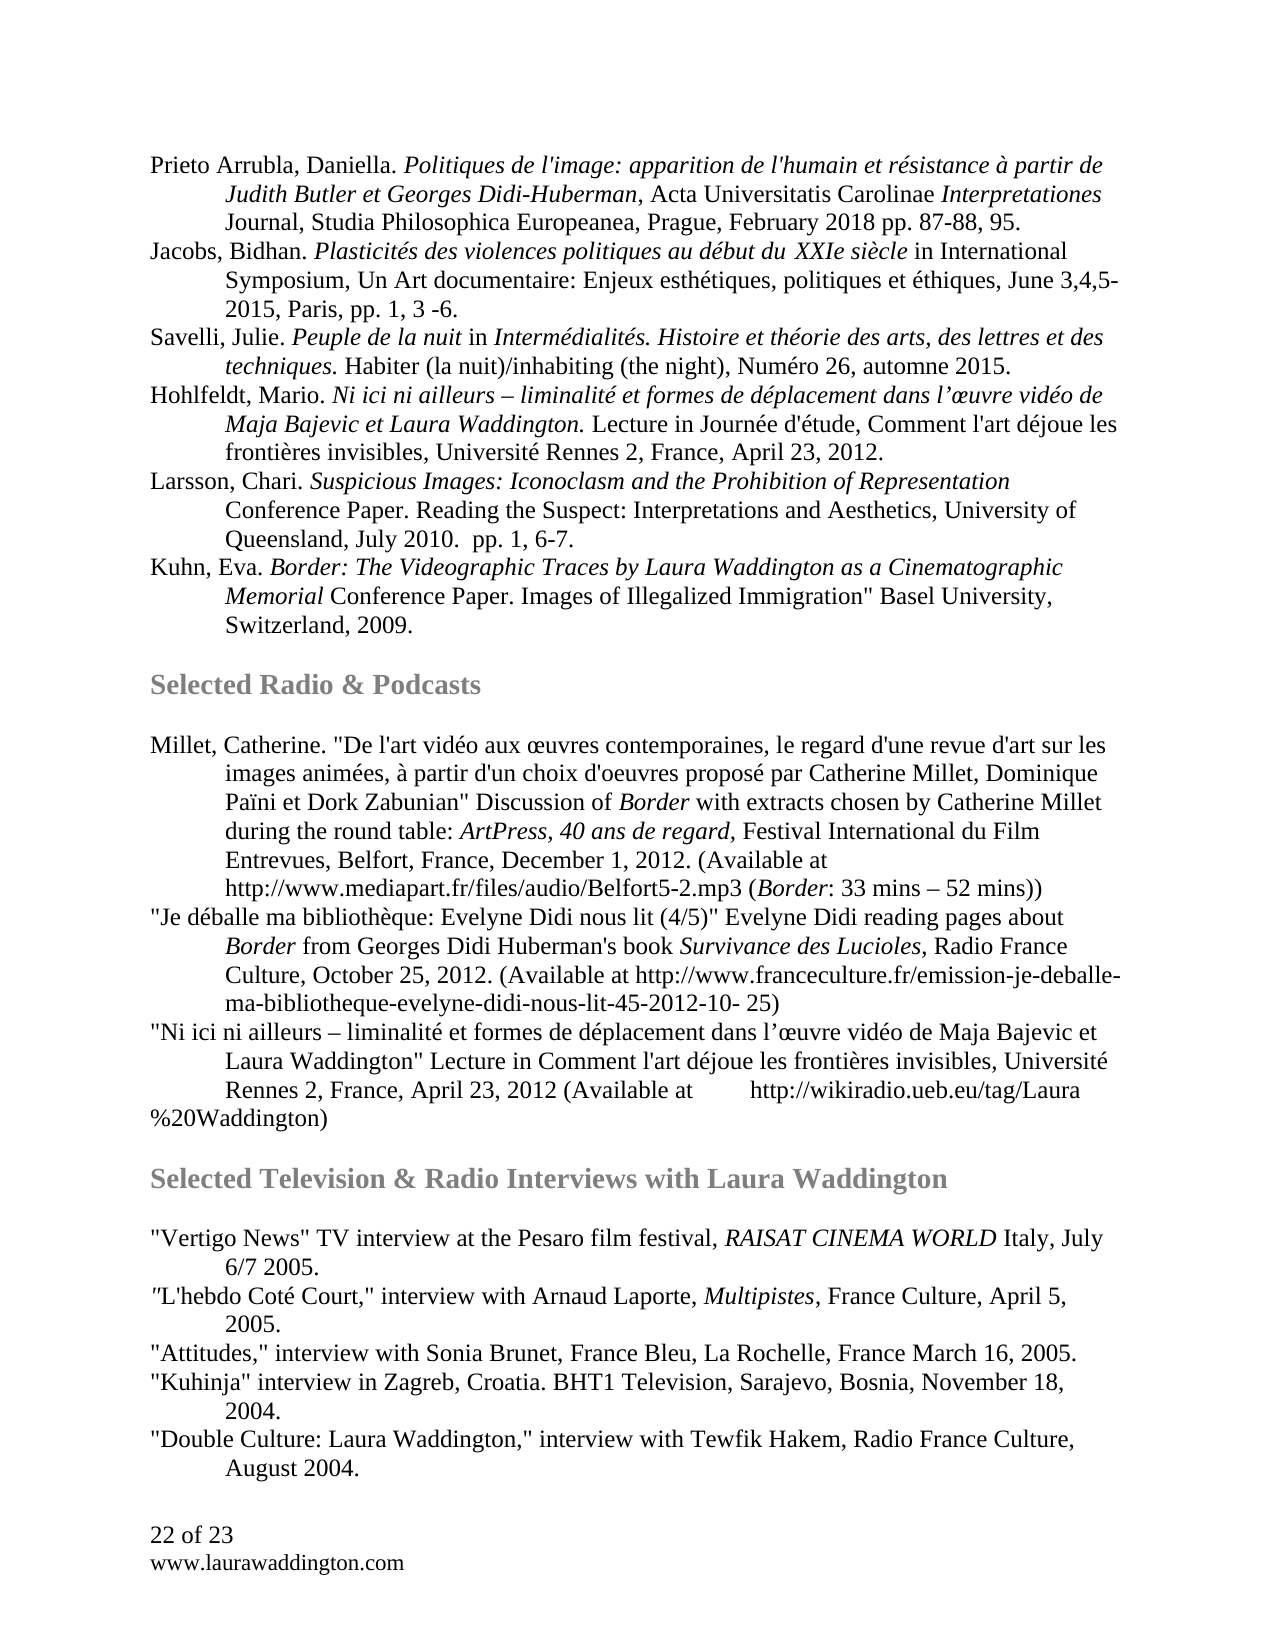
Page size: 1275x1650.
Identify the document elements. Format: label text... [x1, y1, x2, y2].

text Selected Television & Radio Interviews with Laura Waddington [150, 1161, 1125, 1194]
text "Attitudes," interview with Sonia Brunet, France Bleu, La Rochelle, France March 16, 2005. [150, 1338, 1125, 1367]
text "Kuhinja" interview in Zagreb, Croatia. BHT1 Television, Sarajevo, Bosnia, November 18, 2004. [150, 1367, 1125, 1424]
text Selected Radio & Podcasts [150, 667, 1125, 701]
text "Double Culture: Laura Waddington," interview with Tewfik Hakem, Radio France Culture, August 2004. [150, 1424, 1125, 1482]
text "Ni ici ni ailleurs – liminalité et formes de déplacement dans l’œuvre vidéo de Maja Bajevic et Laura Waddington" Lecture in Comment l'art déjoue les frontières invisibles, Université Rennes 2, France, April 23, 2012 (Available at http://wikiradio.ueb.eu/tag/Laura%20Waddington) [150, 1017, 1125, 1132]
text Larsson, Chari. Suspicious Images: Iconoclasm and the Prohibition of Representation Conference Paper. Reading the Suspect: Interpretations and Aesthetics, University of Queensland, July 2010. pp. 1, 6-7. [150, 466, 1125, 552]
text Savelli, Julie. Peuple de la nuit in Intermédialités. Histoire et théorie des arts, des lettres et des techniques. Habiter (la nuit)/inhabiting (the night), Numéro 26, automne 2015. [150, 322, 1125, 380]
text Kuhn, Eva. Border: The Videographic Traces by Laura Waddington as a Cinematographic Memorial Conference Paper. Images of Illegalized Immigration" Basel University, Switzerland, 2009. [150, 552, 1125, 639]
text "L'hebdo Coté Court," interview with Arnaud Laporte, Multipistes, France Culture, April 5, 2005. [150, 1281, 1125, 1338]
text "Je déballe ma bibliothèque: Evelyne Didi nous lit (4/5)" Evelyne Didi reading pages about Border from Georges Didi Huberman's book Survivance des Lucioles, Radio France Culture, October 25, 2012. (Available at http://www.franceculture.fr/emission-je-deballe- ma-bibliotheque-evelyne-didi-nous-lit-45-2012-10- 25) [150, 902, 1125, 1017]
text Prieto Arrubla, Daniella. Politiques de l'image: apparition de l'humain et résistance à partir de Judith Butler et Georges Didi-Huberman, Acta Universitatis Carolinae Interpretationes Journal, Studia Philosophica Europeanea, Prague, February 2018 pp. 87-88, 95. [150, 150, 1125, 236]
text "Vertigo News" TV interview at the Pesaro film festival, RAISAT CINEMA WORLD Italy, July 6/7 2005. [150, 1223, 1125, 1281]
text Jacobs, Bidhan. Plasticités des violences politiques au début du XXIe siècle in International Symposium, Un Art documentaire: Enjeux esthétiques, politiques et éthiques, June 3,4,5- 2015, Paris, pp. 1, 3 -6. [150, 236, 1125, 322]
text Hohlfeldt, Mario. Ni ici ni ailleurs – liminalité et formes de déplacement dans l’œuvre vidéo de Maja Bajevic et Laura Waddington. Lecture in Journée d'étude, Comment l'art déjoue les frontières invisibles, Université Rennes 2, France, April 23, 2012. [150, 380, 1125, 466]
text Millet, Catherine. "De l'art vidéo aux œuvres contemporaines, le regard d'une revue d'art sur les images animées, à partir d'un choix d'oeuvres proposé par Catherine Millet, Dominique Païni et Dork Zabunian" Discussion of Border with extracts chosen by Catherine Millet during the round table: ArtPress, 40 ans de regard, Festival International du Film Entrevues, Belfort, France, December 1, 2012. (Available at http://www.mediapart.fr/files/audio/Belfort5-2.mp3 (Border: 33 mins – 52 mins)) [150, 730, 1125, 902]
